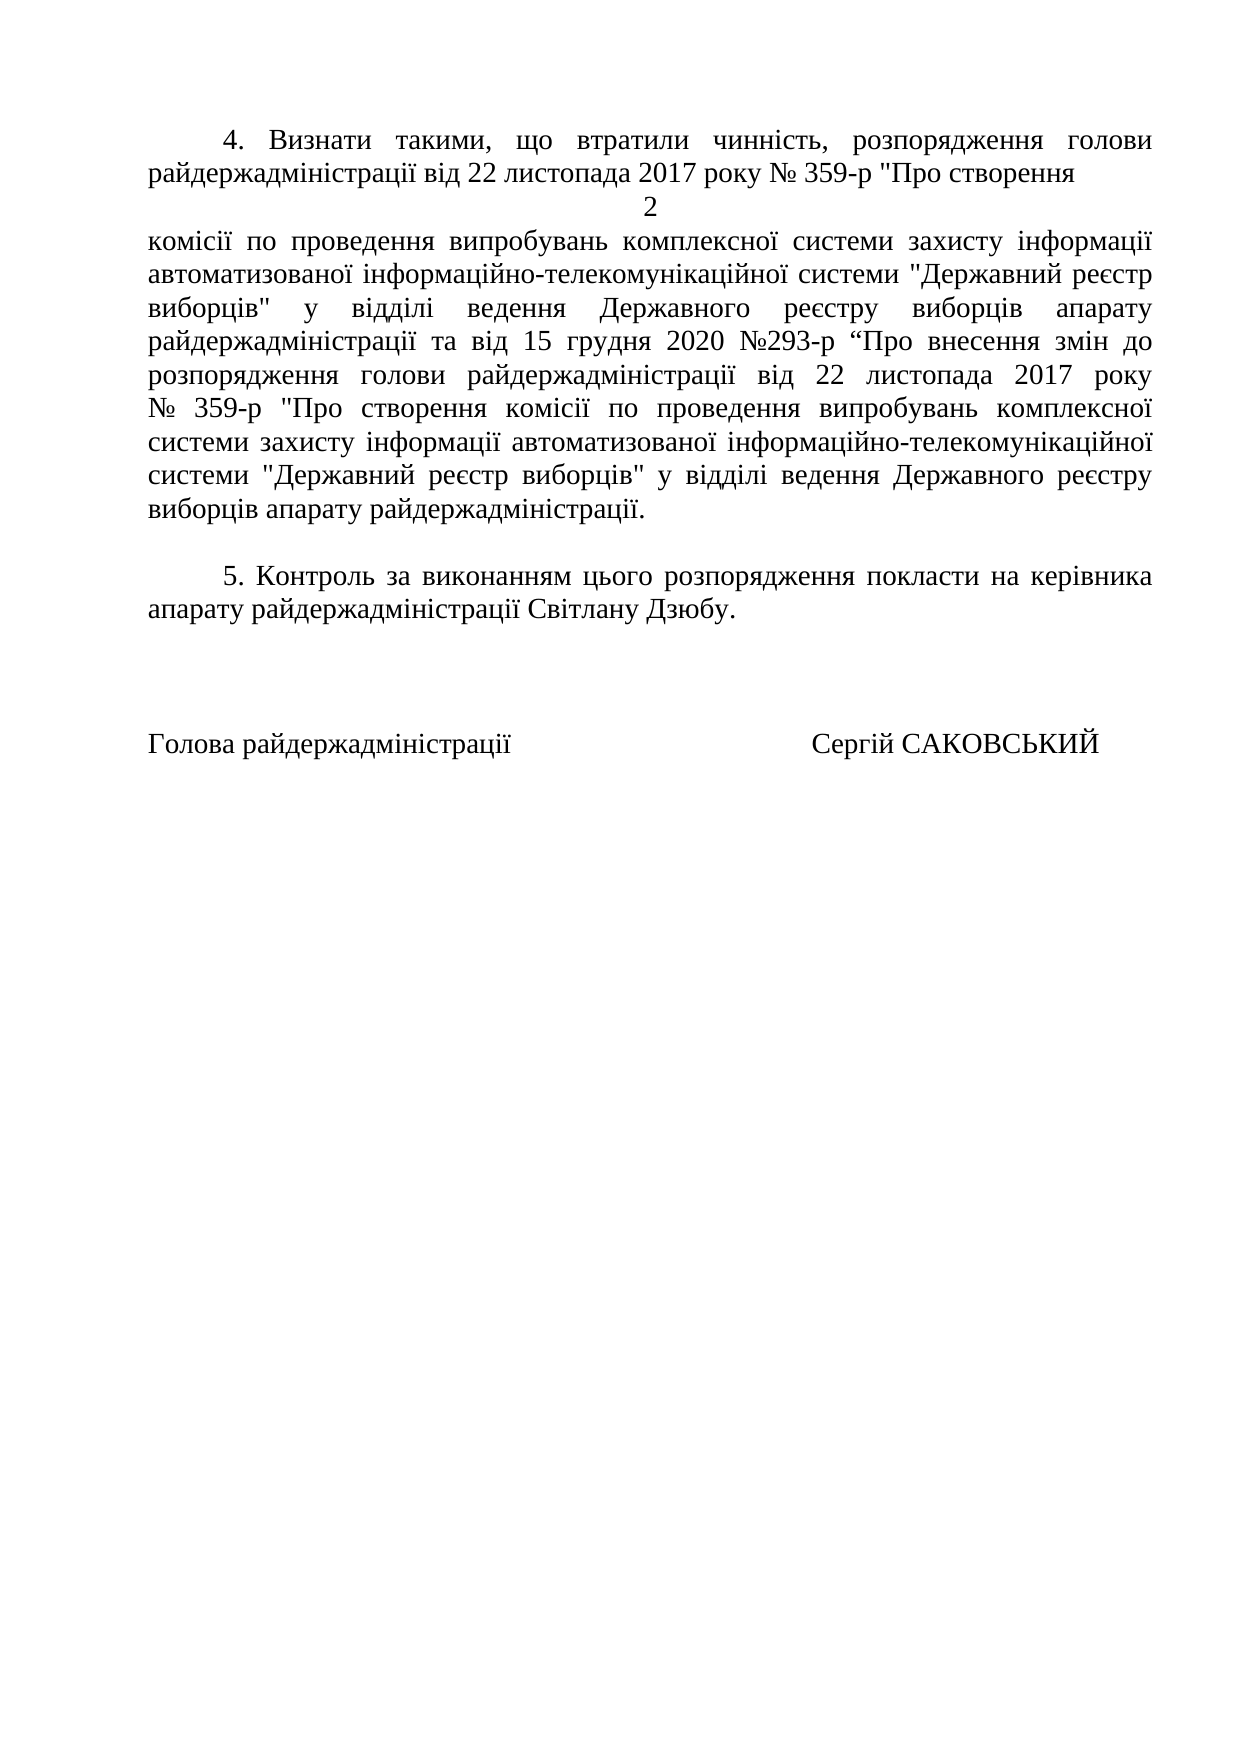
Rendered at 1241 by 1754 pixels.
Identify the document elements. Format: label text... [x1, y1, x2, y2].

text 5. Контроль за виконанням цього розпорядження покласти на керівника апарату райдержадміністрації Світлану Дзюбу. [148, 558, 1153, 625]
text 2 [148, 189, 1153, 223]
text Голова райдержадміністрації Сергій САКОВСЬКИЙ [148, 726, 1152, 759]
text 4. Визнати такими, що втратили чинність, розпорядження голови райдержадміністрації від 22 листопада 2017 року № 359-р "Про створення [148, 122, 1153, 189]
text комісії по проведення випробувань комплексної системи захисту інформації автоматизованої інформаційно-телекомунікаційної системи "Державний реєстр виборців" у відділі ведення Державного реєстру виборців апарату райдержадміністрації та від 15 грудня 2020 №293-р “Про внесення змін до розпорядження голови райдержадміністрації від 22 листопада 2017 року № 359-р "Про створення комісії по проведення випробувань комплексної системи захисту інформації автоматизованої інформаційно-телекомунікаційної системи "Державний реєстр виборців" у відділі ведення Державного реєстру виборців апарату райдержадміністрації. [148, 223, 1153, 524]
